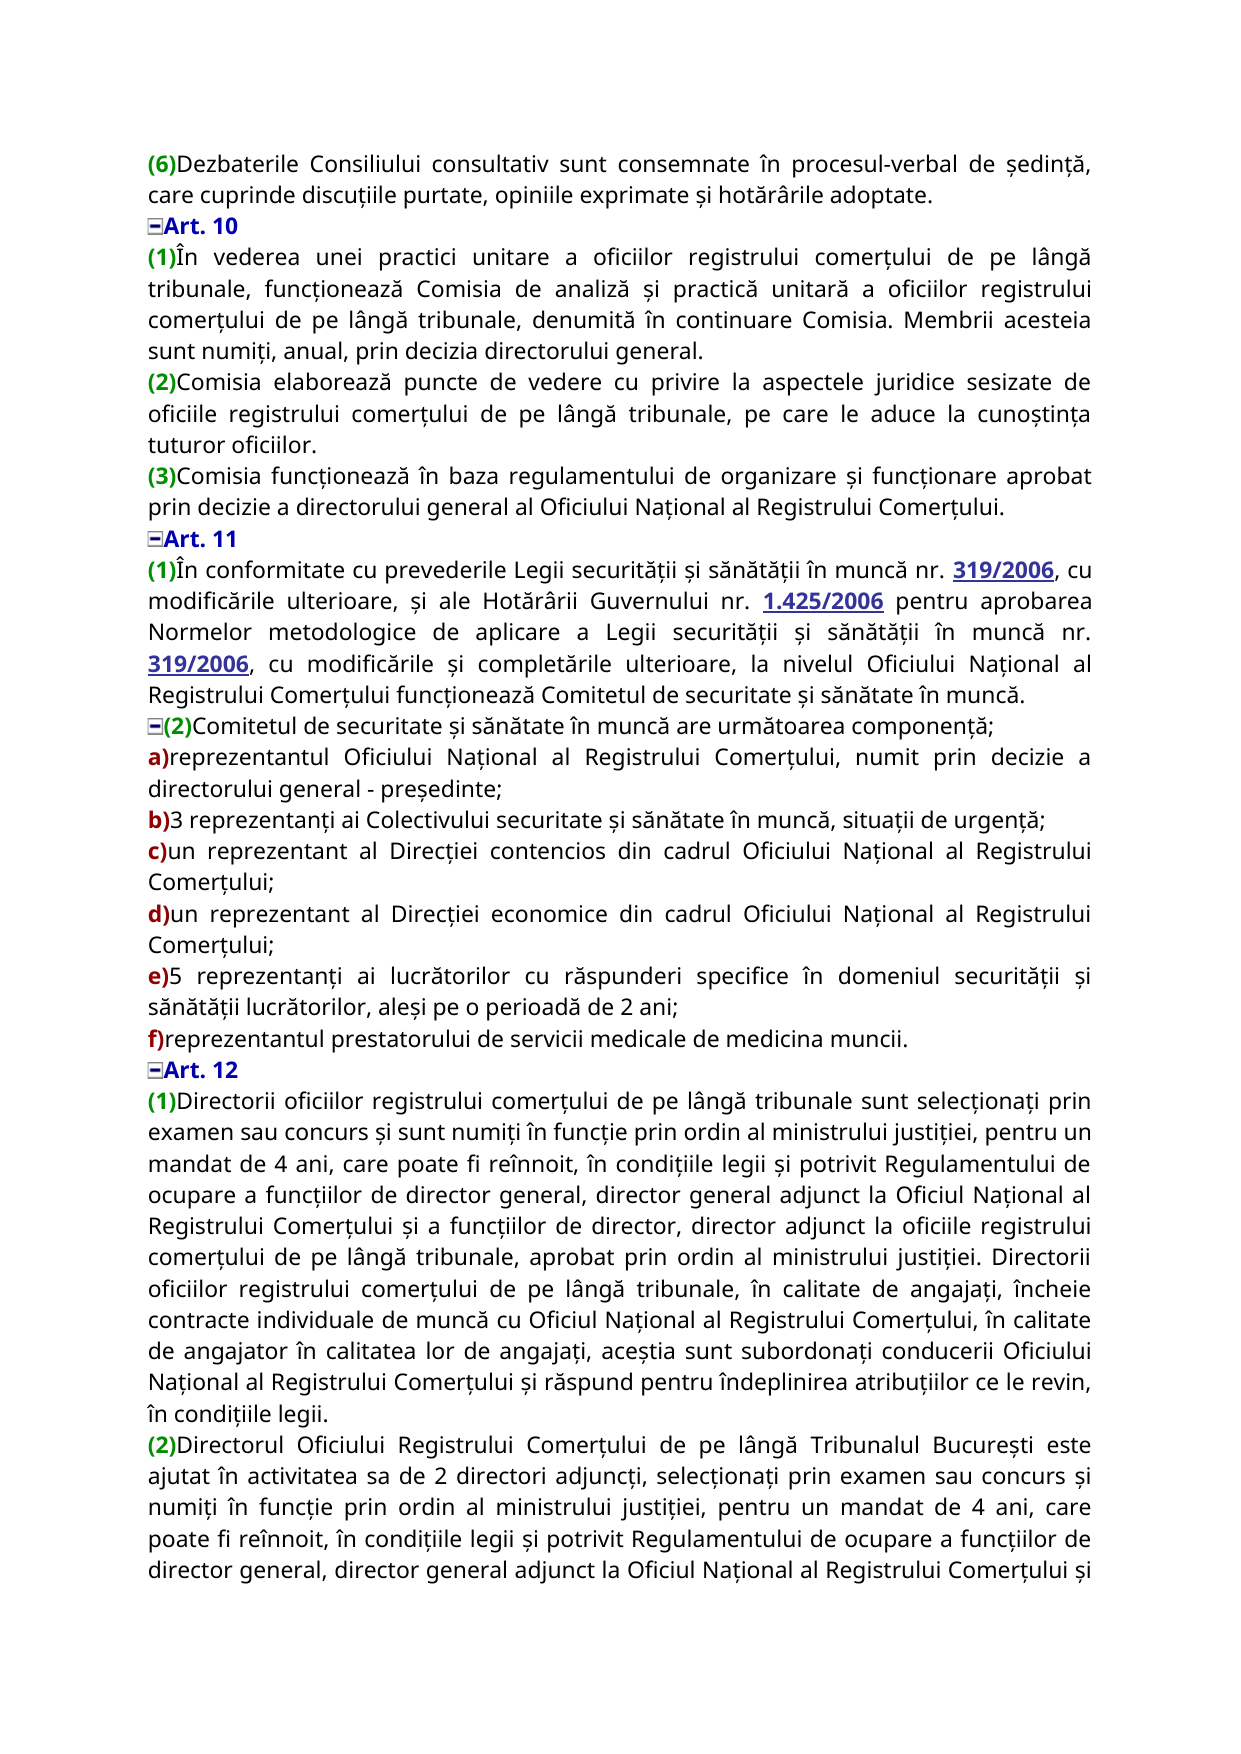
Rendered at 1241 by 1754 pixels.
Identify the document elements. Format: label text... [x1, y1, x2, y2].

text f)reprezentantul prestatorului de servicii medicale de medicina muncii. [148, 1023, 1093, 1054]
text Art. 11 [148, 523, 1093, 554]
text (6)Dezbaterile Consiliului consultativ sunt consemnate în procesul-verbal de şedinţă, care cuprinde discuţiile purtate, opiniile exprimate şi hotărârile adoptate. [148, 148, 1093, 210]
picture [147, 1062, 164, 1079]
text a)reprezentantul Oficiului Naţional al Registrului Comerţului, numit prin decizie a directorului general - preşedinte; [148, 741, 1093, 804]
text (1)Directorii oficiilor registrului comerţului de pe lângă tribunale sunt selecţionaţi prin examen sau concurs şi sunt numiţi în funcţie prin ordin al ministrului justiţiei, pentru un mandat de 4 ani, care poate fi reînnoit, în condiţiile legii şi potrivit Regulamentului de ocupare a funcţiilor de director general, director general adjunct la Oficiul Naţional al Registrului Comerţului şi a funcţiilor de director, director adjunct la oficiile registrului comerţului de pe lângă tribunale, aprobat prin ordin al ministrului justiţiei. Directorii oficiilor registrului comerţului de pe lângă tribunale, în calitate de angajaţi, încheie contracte individuale de muncă cu Oficiul Naţional al Registrului Comerţului, în calitate de angajator în calitatea lor de angajaţi, aceştia sunt subordonaţi conducerii Oficiului Naţional al Registrului Comerţului şi răspund pentru îndeplinirea atribuţiilor ce le revin, în condiţiile legii. [148, 1085, 1093, 1429]
text (1)În conformitate cu prevederile Legii securităţii şi sănătăţii în muncă nr. 319/2006, cu modificările ulterioare, şi ale Hotărârii Guvernului nr. 1.425/2006 pentru aprobarea Normelor metodologice de aplicare a Legii securităţii şi sănătăţii în muncă nr. 319/2006, cu modificările şi completările ulterioare, la nivelul Oficiului Naţional al Registrului Comerţului funcţionează Comitetul de securitate şi sănătate în muncă. [148, 554, 1093, 710]
text b)3 reprezentanţi ai Colectivului securitate şi sănătate în muncă, situaţii de urgenţă; [148, 804, 1093, 835]
picture [147, 218, 164, 235]
text (2)Comisia elaborează puncte de vedere cu privire la aspectele juridice sesizate de oficiile registrului comerţului de pe lângă tribunale, pe care le aduce la cunoştinţa tuturor oficiilor. [148, 366, 1093, 460]
picture [147, 718, 164, 735]
text d)un reprezentant al Direcţiei economice din cadrul Oficiului Naţional al Registrului Comerţului; [148, 898, 1093, 960]
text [148, 1429, 1093, 1585]
picture [147, 531, 164, 547]
text (3)Comisia funcţionează în baza regulamentului de organizare şi funcţionare aprobat prin decizie a directorului general al Oficiului Naţional al Registrului Comerţului. [148, 460, 1093, 523]
text c)un reprezentant al Direcţiei contencios din cadrul Oficiului Naţional al Registrului Comerţului; [148, 835, 1093, 898]
text Art. 12 [148, 1054, 1093, 1085]
text Art. 10 [148, 210, 1093, 241]
text (1)În vederea unei practici unitare a oficiilor registrului comerţului de pe lângă tribunale, funcţionează Comisia de analiză şi practică unitară a oficiilor registrului comerţului de pe lângă tribunale, denumită în continuare Comisia. Membrii acesteia sunt numiţi, anual, prin decizia directorului general. [148, 241, 1093, 366]
text e)5 reprezentanţi ai lucrătorilor cu răspunderi specifice în domeniul securităţii şi sănătăţii lucrătorilor, aleşi pe o perioadă de 2 ani; [148, 960, 1093, 1023]
text (2)Comitetul de securitate şi sănătate în muncă are următoarea componenţă; [148, 710, 1093, 741]
